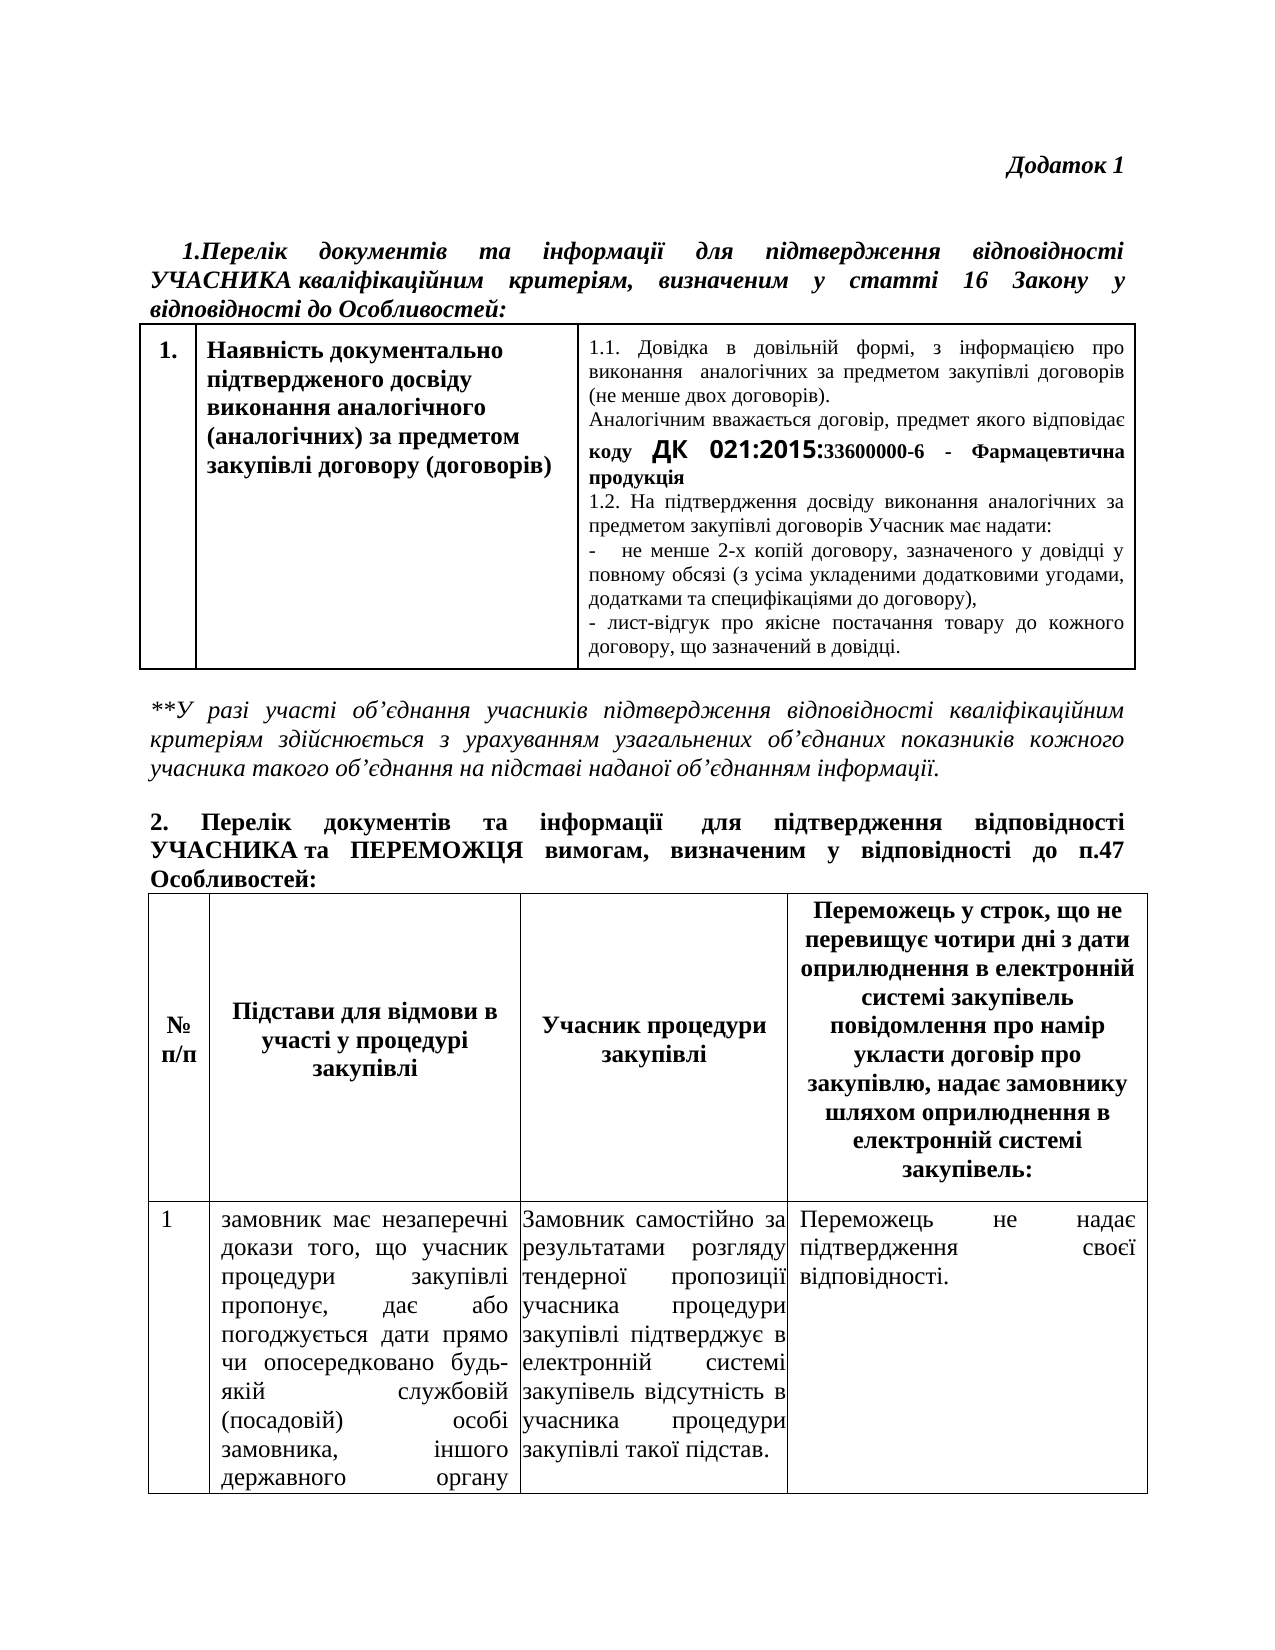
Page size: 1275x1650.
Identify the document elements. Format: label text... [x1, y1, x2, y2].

table_header 1.1. Довідка в довільній формі, з інформацією про виконання аналогічних за предметом закупівлі договорів (не менше двох договорів). Аналогічним вважається договір, предмет якого відповідає коду ДК 021:2015:33600000-6 - Фармацевтична продукція 1.2. На підтвердження досвіду виконання аналогічних за предметом закупівлі договорів Учасник має надати: - не менше 2-х копій договору, зазначеного у довідці у повному обсязі (з усіма укладеними додатковими угодами, додатками та специфікаціями до договору), - лист-відгук про якісне постачання товару до кожного договору, що зазначений в довідці. [579, 325, 1134, 668]
table_cell 1 [149, 1202, 209, 1493]
text Додаток 1 [150, 150, 1125, 179]
text 1.Перелік документів та інформації для підтвердження відповідності УЧАСНИКА кваліфікаційним критеріям, визначеним у статті 16 Закону у відповідності до Особливостей: [150, 236, 1125, 322]
table_header № п/п [149, 894, 209, 1201]
text **У разі участі об’єднання учасників підтвердження відповідності кваліфікаційним критеріям здійснюється з урахуванням узагальнених об’єднаних показників кожного учасника такого об’єднання на підставі наданої об’єднанням інформації. [150, 695, 1125, 782]
table_header Учасник процедури закупівлі [521, 894, 787, 1201]
text 2. Перелік документів та інформації для підтвердження відповідності УЧАСНИКА та ПЕРЕМОЖЦЯ вимогам, визначеним у відповідності до п.47 Особливостей: [150, 807, 1125, 893]
table_header Наявність документально підтвердженого досвіду виконання аналогічного (аналогічних) за предметом закупівлі договору (договорів) [197, 325, 577, 668]
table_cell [788, 1202, 1147, 1493]
table_header 1. [141, 325, 195, 668]
table_header Переможець у строк, що не перевищує чотири дні з дати оприлюднення в електронній системі закупівель повідомлення про намір укласти договір про закупівлю, надає замовнику шляхом оприлюднення в електронній системі закупівель: [788, 894, 1147, 1201]
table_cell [210, 1202, 520, 1493]
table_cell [521, 1202, 787, 1493]
table_header Підстави для відмови в участі у процедурі закупівлі [210, 894, 520, 1201]
